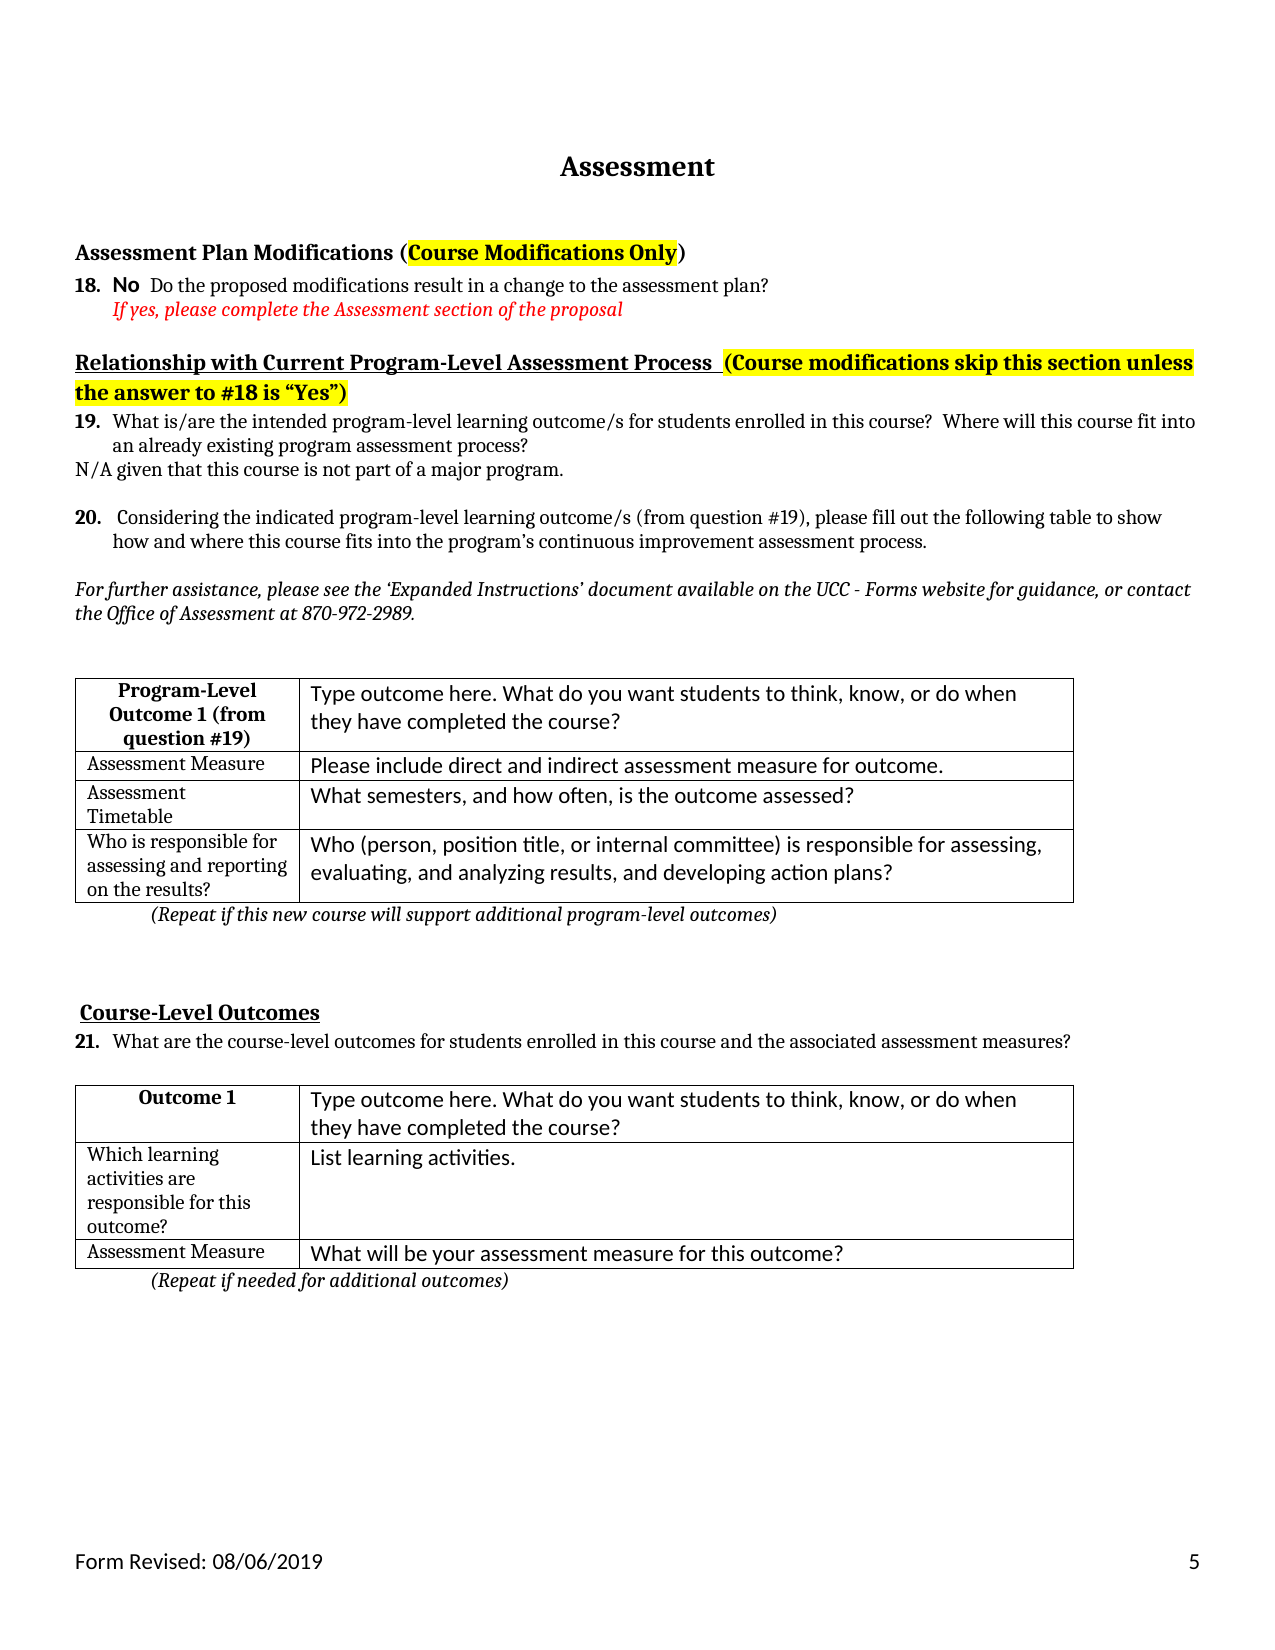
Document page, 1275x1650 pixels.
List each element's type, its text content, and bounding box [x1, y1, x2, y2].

table_cell [300, 1240, 1073, 1267]
list What are the course-level outcomes for students enrolled in this course and the associated assessment measures? [75, 1029, 1200, 1053]
table_cell [300, 752, 1073, 780]
text Assessment [75, 150, 1200, 183]
text (Repeat if this new course will support additional program-level outcomes) [75, 903, 1200, 927]
text For further assistance, please see the ‘Expanded Instructions’ document available on the UCC - Forms website for guidance, or contact the Office of Assessment at 870-972-2989. [75, 577, 1200, 625]
text N/A given that this course is not part of a major program. [75, 458, 1200, 482]
text Relationship with Current Program-Level Assessment Process (Course modifications skip this section unless the answer to #18 is “Yes”) [75, 349, 1200, 406]
table_cell Assessment Measure [76, 1240, 299, 1267]
table_cell Assessment Timetable [76, 781, 299, 829]
list Considering the indicated program-level learning outcome/s (from question #19), please fill out the following table to show how and where this course fits into the program’s continuous improvement assessment process. [75, 506, 1200, 553]
table_cell Assessment Measure [76, 752, 299, 780]
table_header Program-Level Outcome 1 (from question #19) [76, 679, 299, 751]
table_header Outcome 1 [76, 1086, 299, 1142]
text Course-Level Outcomes [75, 999, 1200, 1026]
text Assessment Plan Modifications (Course Modifications Only) [75, 239, 1200, 266]
text (Repeat if needed for additional outcomes) [75, 1268, 1200, 1292]
text If yes, please complete the Assessment section of the proposal [75, 298, 1200, 322]
list No Do the proposed modifications result in a change to the assessment plan? [75, 270, 1200, 298]
table_cell Which learning activities are responsible for this outcome? [76, 1143, 299, 1238]
list What is/are the intended program-level learning outcome/s for students enrolled in this course? Where will this course fit into an already existing program assessment process? [75, 410, 1200, 458]
table_cell Who is responsible for assessing and reporting on the results? [76, 830, 299, 902]
